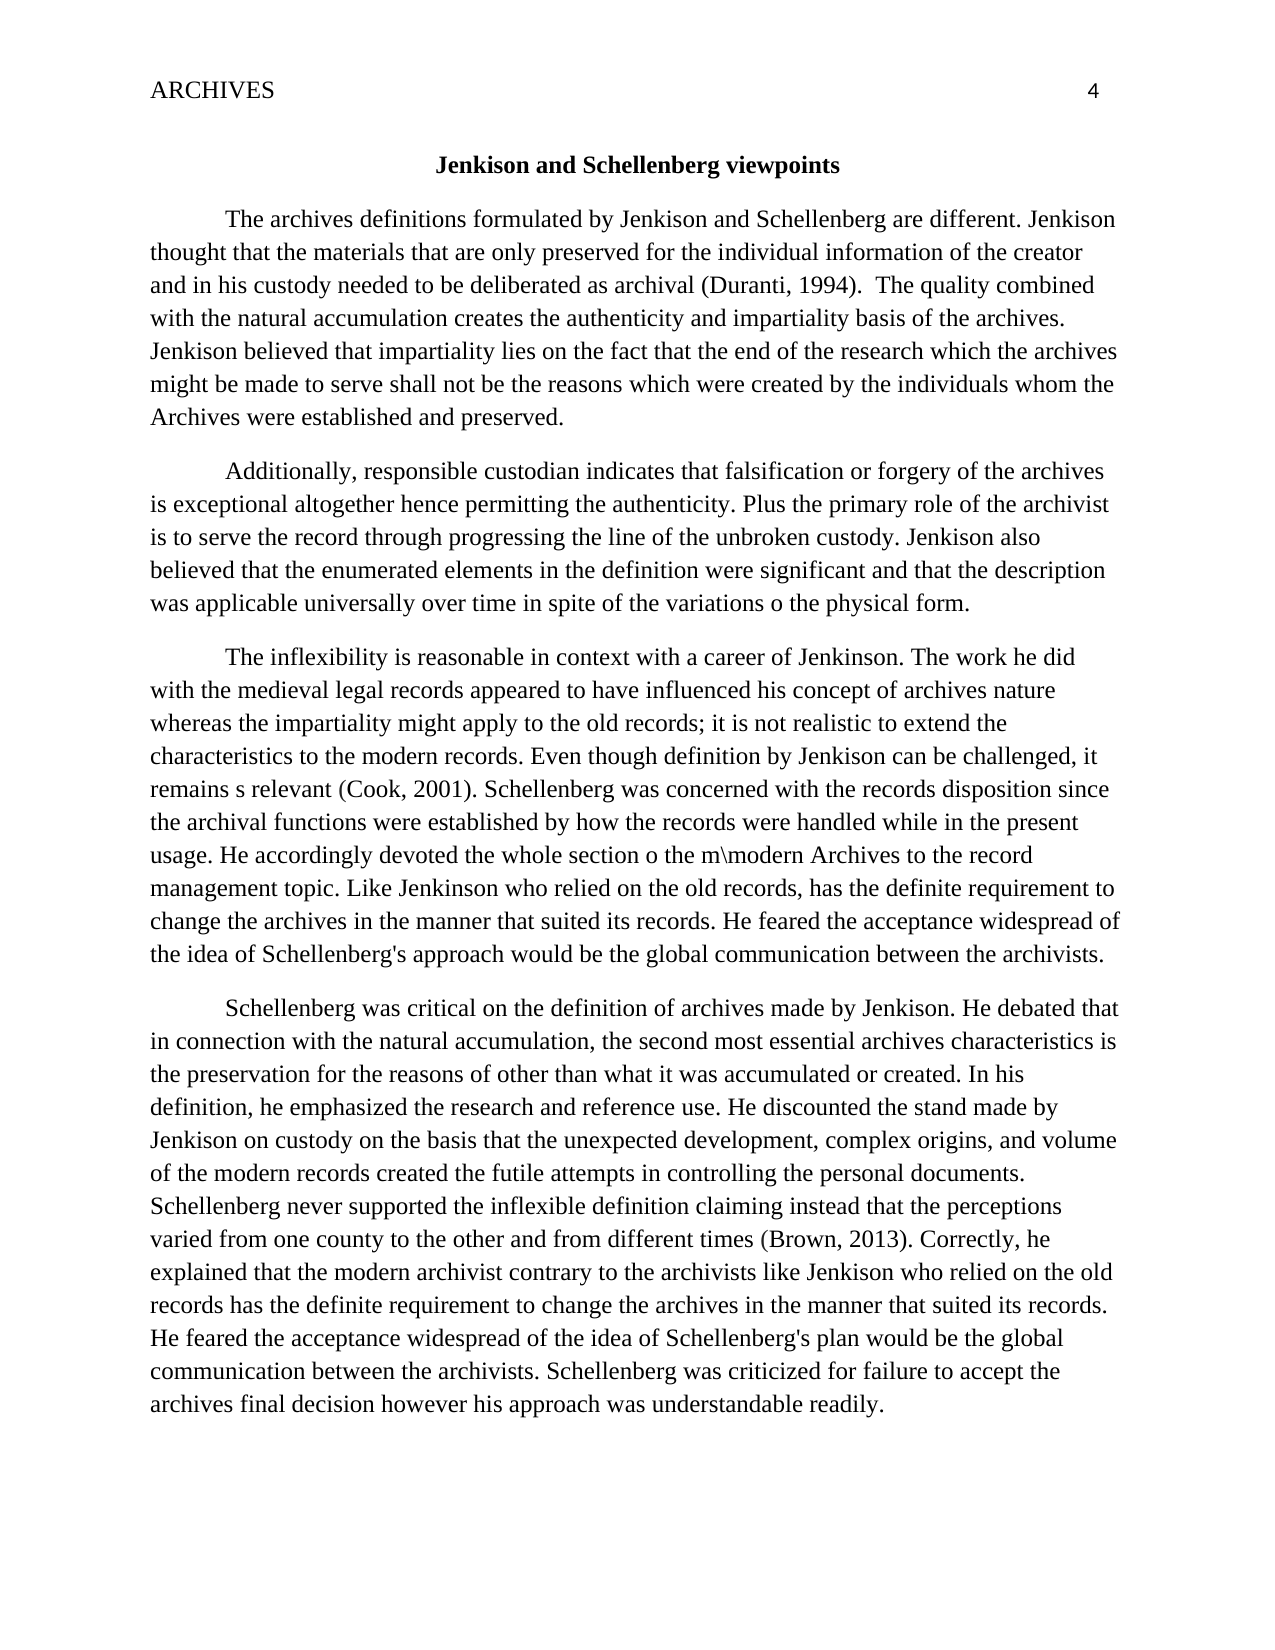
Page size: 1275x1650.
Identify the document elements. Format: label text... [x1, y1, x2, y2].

text The archives definitions formulated by Jenkison and Schellenberg are different. Jenkison thought that the materials that are only preserved for the individual information of the creator and in his custody needed to be deliberated as archival (Duranti, 1994). The quality combined with the natural accumulation creates the authenticity and impartiality basis of the archives. Jenkison believed that impartiality lies on the fact that the end of the research which the archives might be made to serve shall not be the reasons which were created by the individuals whom the Archives were established and preserved. [150, 204, 1125, 431]
text Additionally, responsible custodian indicates that falsification or forgery of the archives is exceptional altogether hence permitting the authenticity. Plus the primary role of the archivist is to serve the record through progressing the line of the unbroken custody. Jenkison also believed that the enumerated elements in the definition were significant and that the description was applicable universally over time in spite of the variations o the physical form. [150, 456, 1125, 617]
text Schellenberg was critical on the definition of archives made by Jenkison. He debated that in connection with the natural accumulation, the second most essential archives characteristics is the preservation for the reasons of other than what it was accumulated or created. In his definition, he emphasized the research and reference use. He discounted the stand made by Jenkison on custody on the basis that the unexpected development, complex origins, and volume of the modern records created the futile attempts in controlling the personal documents. Schellenberg never supported the inflexible definition claiming instead that the perceptions varied from one county to the other and from different times (Brown, 2013). Correctly, he explained that the modern archivist contrary to the archivists like Jenkison who relied on the old records has the definite requirement to change the archives in the manner that suited its records. He feared the acceptance widespread of the idea of Schellenberg's plan would be the global communication between the archivists. Schellenberg was criticized for failure to accept the archives final decision however his approach was understandable readily. [150, 993, 1125, 1418]
text Jenkison and Schellenberg viewpoints [150, 150, 1125, 179]
text The inflexibility is reasonable in context with a career of Jenkinson. The work he did with the medieval legal records appeared to have influenced his concept of archives nature whereas the impartiality might apply to the old records; it is not realistic to extend the characteristics to the modern records. Even though definition by Jenkison can be challenged, it remains s relevant (Cook, 2001). Schellenberg was concerned with the records disposition since the archival functions were established by how the records were handled while in the present usage. He accordingly devoted the whole section o the m\modern Archives to the record management topic. Like Jenkinson who relied on the old records, has the definite requirement to change the archives in the manner that suited its records. He feared the acceptance widespread of the idea of Schellenberg's approach would be the global communication between the archivists. [150, 642, 1125, 968]
